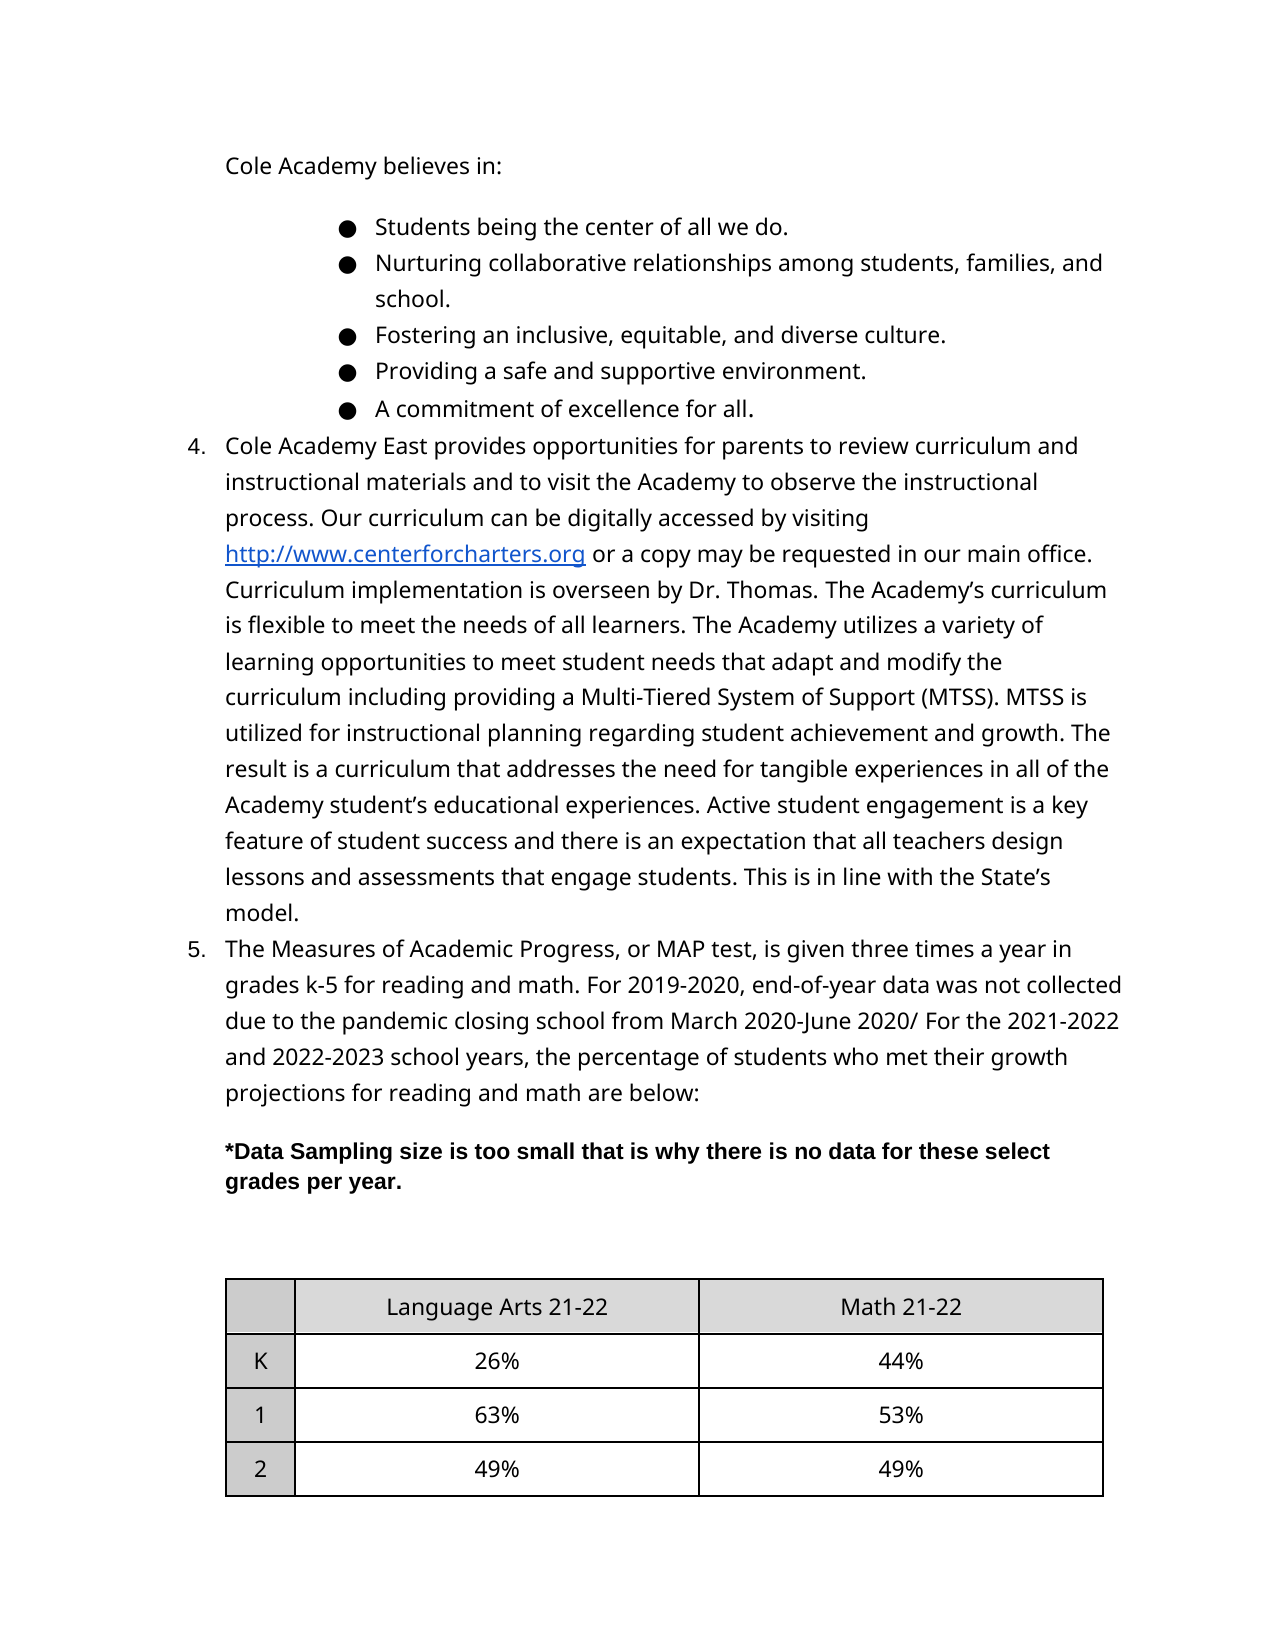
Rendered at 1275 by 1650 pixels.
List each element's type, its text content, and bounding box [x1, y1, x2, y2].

text Cole Academy believes in: [225, 150, 1125, 181]
list Nurturing collaborative relationships among students, families, and school. [337, 247, 1125, 314]
table_cell 2 [227, 1443, 294, 1495]
list A commitment of excellence for all. [337, 391, 1125, 425]
table_cell 44% [700, 1335, 1102, 1387]
table_header Math 21-22 [700, 1280, 1102, 1332]
table_header [227, 1280, 294, 1332]
list The Measures of Academic Progress, or MAP test, is given three times a year in grades k-5 for reading and math. For 2019-2020, end-of-year data was not collected due to the pandemic closing school from March 2020-June 2020/ For the 2021-2022 and 2022-2023 school years, the percentage of students who met their growth projections for reading and math are below: [187, 933, 1125, 1108]
table_header Language Arts 21-22 [296, 1280, 698, 1332]
table_cell K [227, 1335, 294, 1387]
table_cell 53% [700, 1389, 1102, 1441]
table_cell 63% [296, 1389, 698, 1441]
text *Data Sampling size is too small that is why there is no data for these select grades per year. [225, 1138, 1125, 1194]
table_cell 49% [700, 1443, 1102, 1495]
table_cell 49% [296, 1443, 698, 1495]
table_cell 26% [296, 1335, 698, 1387]
list Cole Academy East provides opportunities for parents to review curriculum and instructional materials and to visit the Academy to observe the instructional process. Our curriculum can be digitally accessed by visiting http://www.centerforcharters.org or a copy may be requested in our main office. Curriculum implementation is overseen by Dr. Thomas. The Academy’s curriculum is flexible to meet the needs of all learners. The Academy utilizes a variety of learning opportunities to meet student needs that adapt and modify the curriculum including providing a Multi-Tiered System of Support (MTSS). MTSS is utilized for instructional planning regarding student achievement and growth. The result is a curriculum that addresses the need for tangible experiences in all of the Academy student’s educational experiences. Active student engagement is a key feature of student success and there is an expectation that all teachers design lessons and assessments that engage students. This is in line with the State’s model. [187, 430, 1125, 928]
list Students being the center of all we do. [337, 211, 1125, 242]
list Providing a safe and supportive environment. [337, 355, 1125, 386]
list Fostering an inclusive, equitable, and diverse culture. [337, 319, 1125, 350]
table_cell 1 [227, 1389, 294, 1441]
